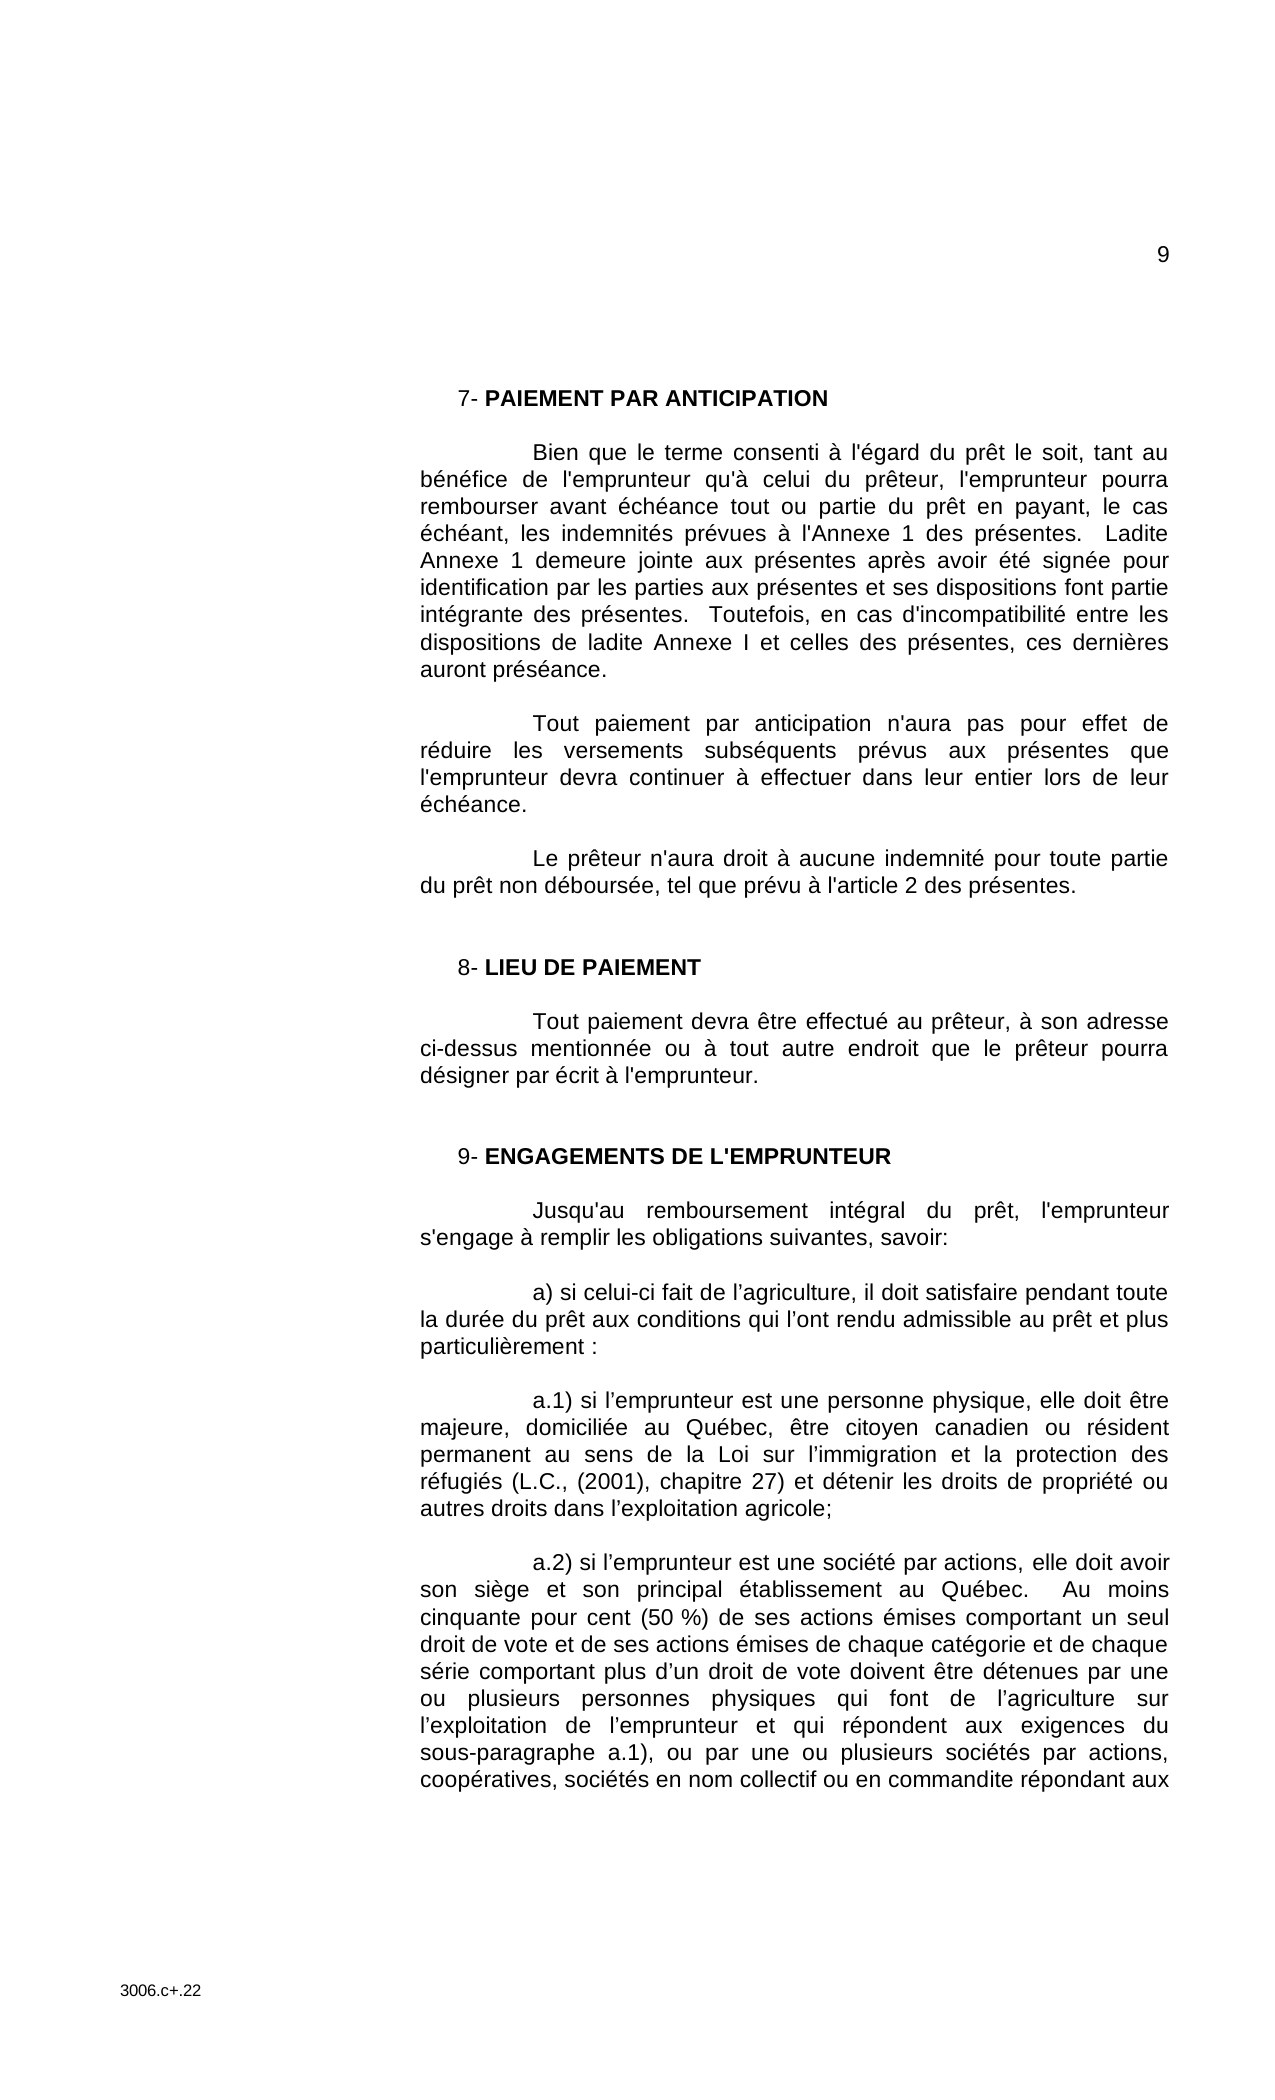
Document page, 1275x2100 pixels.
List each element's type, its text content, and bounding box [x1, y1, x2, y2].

text 7- PAIEMENT PAR ANTICIPATION [420, 384, 1170, 411]
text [420, 1549, 1170, 1792]
text 8- LIEU DE PAIEMENT [420, 953, 1170, 980]
text Le prêteur n'aura droit à aucune indemnité pour toute partie du prêt non déboursée, tel que prévu à l'article 2 des présentes. [420, 844, 1170, 899]
text a) si celui-ci fait de l’agriculture, il doit satisfaire pendant toute la durée du prêt aux conditions qui l’ont rendu admissible au prêt et plus particulièrement : [420, 1278, 1170, 1359]
text a.1) si l’emprunteur est une personne physique, elle doit être majeure, domiciliée au Québec, être citoyen canadien ou résident permanent au sens de la Loi sur l’immigration et la protection des réfugiés (L.C., (2001), chapitre 27) et détenir les droits de propriété ou autres droits dans l’exploitation agricole; [420, 1386, 1170, 1522]
text Tout paiement devra être effectué au prêteur, à son adresse ci-dessus mentionnée ou à tout autre endroit que le prêteur pourra désigner par écrit à l'emprunteur. [420, 1007, 1170, 1088]
text Bien que le terme consenti à l'égard du prêt le soit, tant au bénéfice de l'emprunteur qu'à celui du prêteur, l'emprunteur pourra rembourser avant échéance tout ou partie du prêt en payant, le cas échéant, les indemnités prévues à l'Annexe 1 des présentes. Ladite Annexe 1 demeure jointe aux présentes après avoir été signée pour identification par les parties aux présentes et ses dispositions font partie intégrante des présentes. Toutefois, en cas d'incompatibilité entre les dispositions de ladite Annexe I et celles des présentes, ces dernières auront préséance. [420, 438, 1170, 682]
text Tout paiement par anticipation n'aura pas pour effet de réduire les versements subséquents prévus aux présentes que l'emprunteur devra continuer à effectuer dans leur entier lors de leur échéance. [420, 709, 1170, 817]
text Jusqu'au remboursement intégral du prêt, l'emprunteur s'engage à remplir les obligations suivantes, savoir: [420, 1197, 1170, 1251]
text 9- ENGAGEMENTS DE L'EMPRUNTEUR [420, 1142, 1170, 1169]
